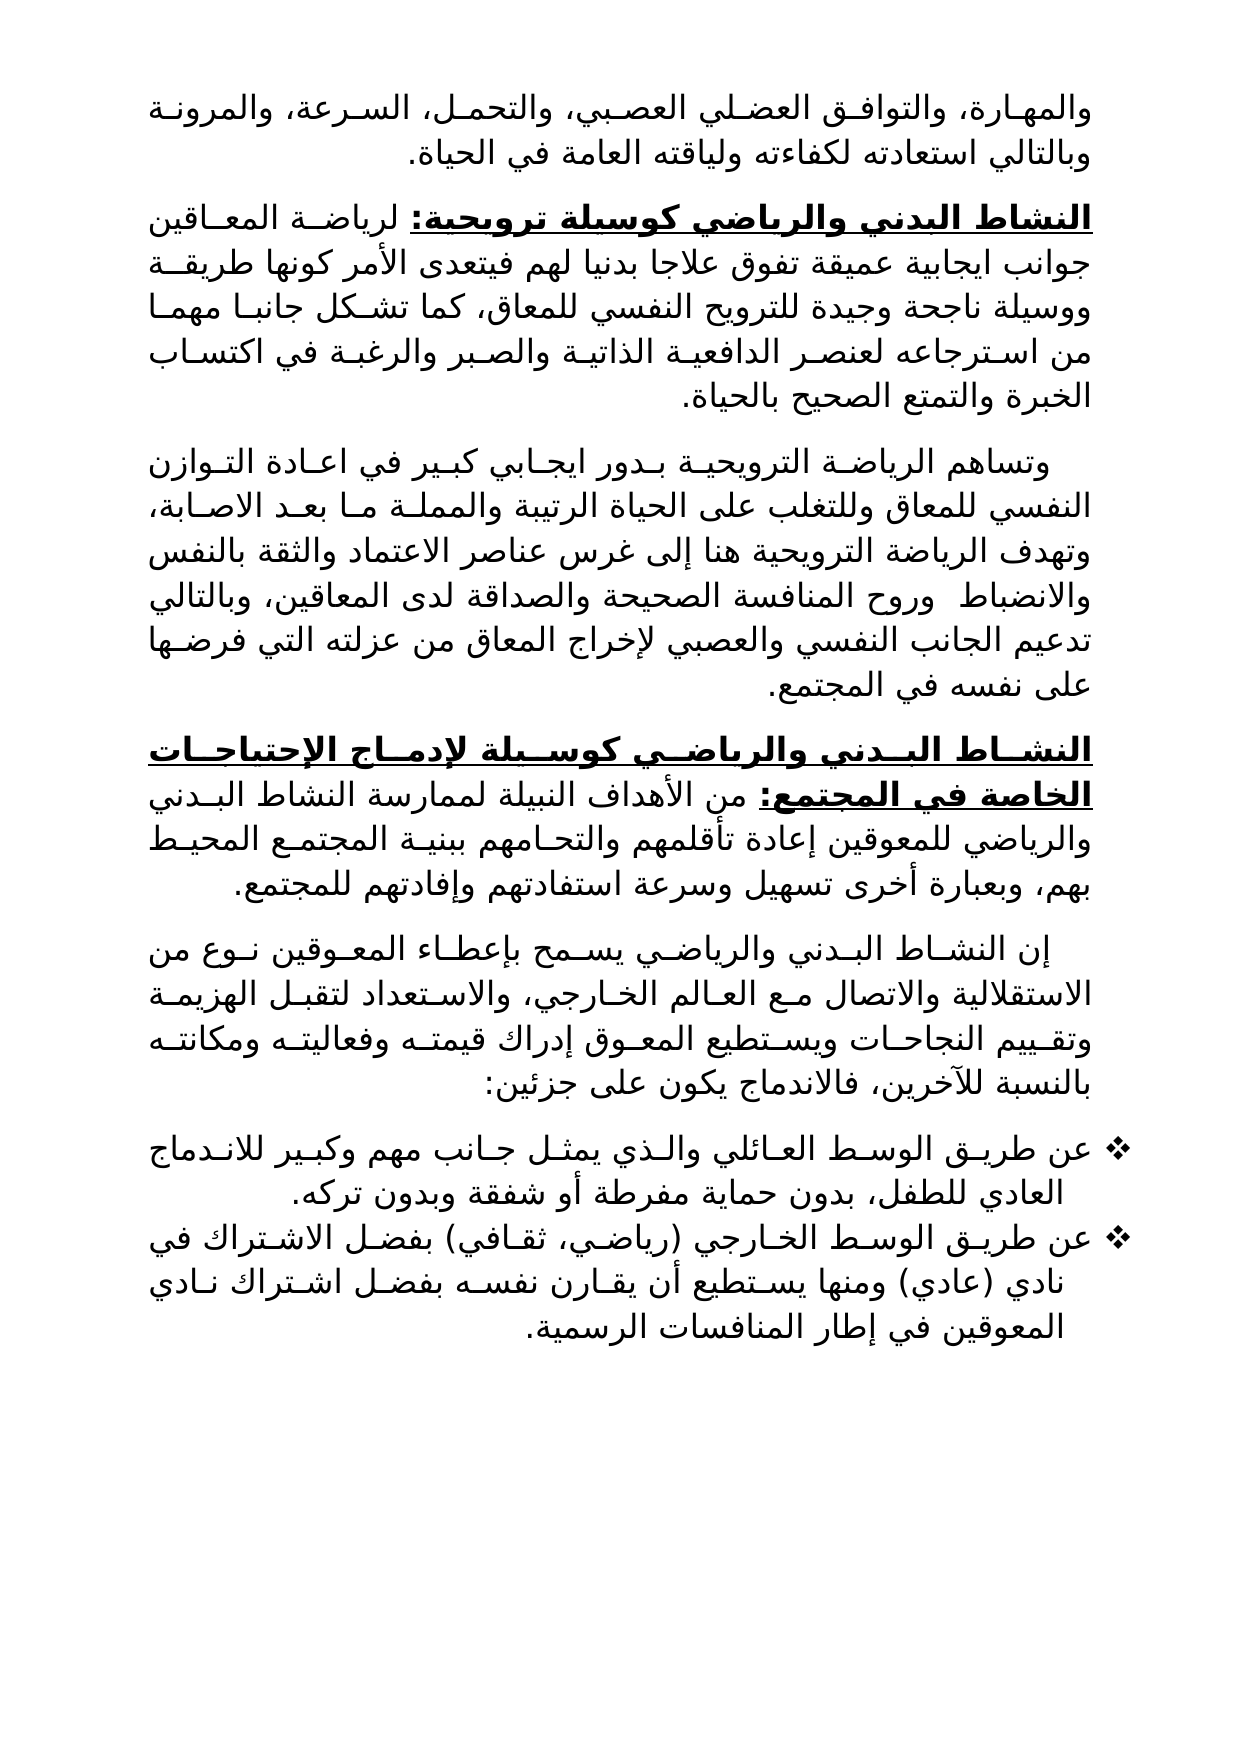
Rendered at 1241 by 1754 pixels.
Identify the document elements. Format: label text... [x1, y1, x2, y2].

list عن طريق الوسط العائلي والذي يمثل جانب مهم وكبير للاندماج العادي للطفل، بدون حماية مفرطة أو شفقة وبدون تركه. [148, 1129, 1103, 1212]
text النشاط البدني والرياضي كوسيلة لإدماج الإحتياجات الخاصة في المجتمع: من الأهداف النبيلة لممارسة النشاط البدني والرياضي للمعوقين إعادة تأقلمهم والتحامهم ببنية المجتمع المحيط بهم، وبعبارة أخرى تسهيل وسرعة استفادتهم وإفادتهم للمجتمع. [148, 731, 1093, 764]
text إن النشاط البدني والرياضي يسمح بإعطاء المعوقين نوع من الاستقلالية والاتصال مع العالم الخارجي، والاستعداد لتقبل الهزيمة وتقييم النجاحات ويستطيع المعوق إدراك قيمته وفعاليته ومكانته بالنسبة للآخرين، فالاندماج يكون على جزئين: [148, 930, 1093, 1102]
text النشاط البدني والرياضي كوسيلة ترويحية: لرياضة المعاقين جوانب ايجابية عميقة تفوق علاجا بدنيا لهم فيتعدى الأمر كونها طريقة ووسيلة ناجحة وجيدة للترويح النفسي للمعاق، كما تشكل جانبا مهما من استرجاعه لعنصر الدافعية الذاتية والصبر والرغبة في اكتساب الخبرة والتمتع الصحيح بالحياة. [148, 199, 1093, 416]
list عن طريق الوسط الخارجي (رياضي، ثقافي) بفضل الاشتراك في نادي (عادي) ومنها يستطيع أن يقارن نفسه بفضل اشتراك نادي المعوقين في إطار المنافسات الرسمية. [148, 1218, 1103, 1346]
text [148, 89, 1093, 172]
text وتساهم الرياضة الترويحية بدور ايجابي كبير في اعادة التوازن النفسي للمعاق وللتغلب على الحياة الرتيبة والمملة ما بعد الاصابة، وتهدف الرياضة الترويحية هنا إلى غرس عناصر الاعتماد والثقة بالنفس والانضباط وروح المنافسة الصحيحة والصداقة لدى المعاقين، وبالتالي تدعيم الجانب النفسي والعصبي لإخراج المعاق من عزلته التي فرضها على نفسه في المجتمع. [148, 442, 1093, 704]
text النشاط البدني والرياضي كوسيلة لإدماج الإحتياجات الخاصة في المجتمع: من الأهداف النبيلة لممارسة النشاط البدني والرياضي للمعوقين إعادة تأقلمهم والتحامهم ببنية المجتمع المحيط بهم، وبعبارة أخرى تسهيل وسرعة استفادتهم وإفادتهم للمجتمع. [148, 766, 1093, 903]
